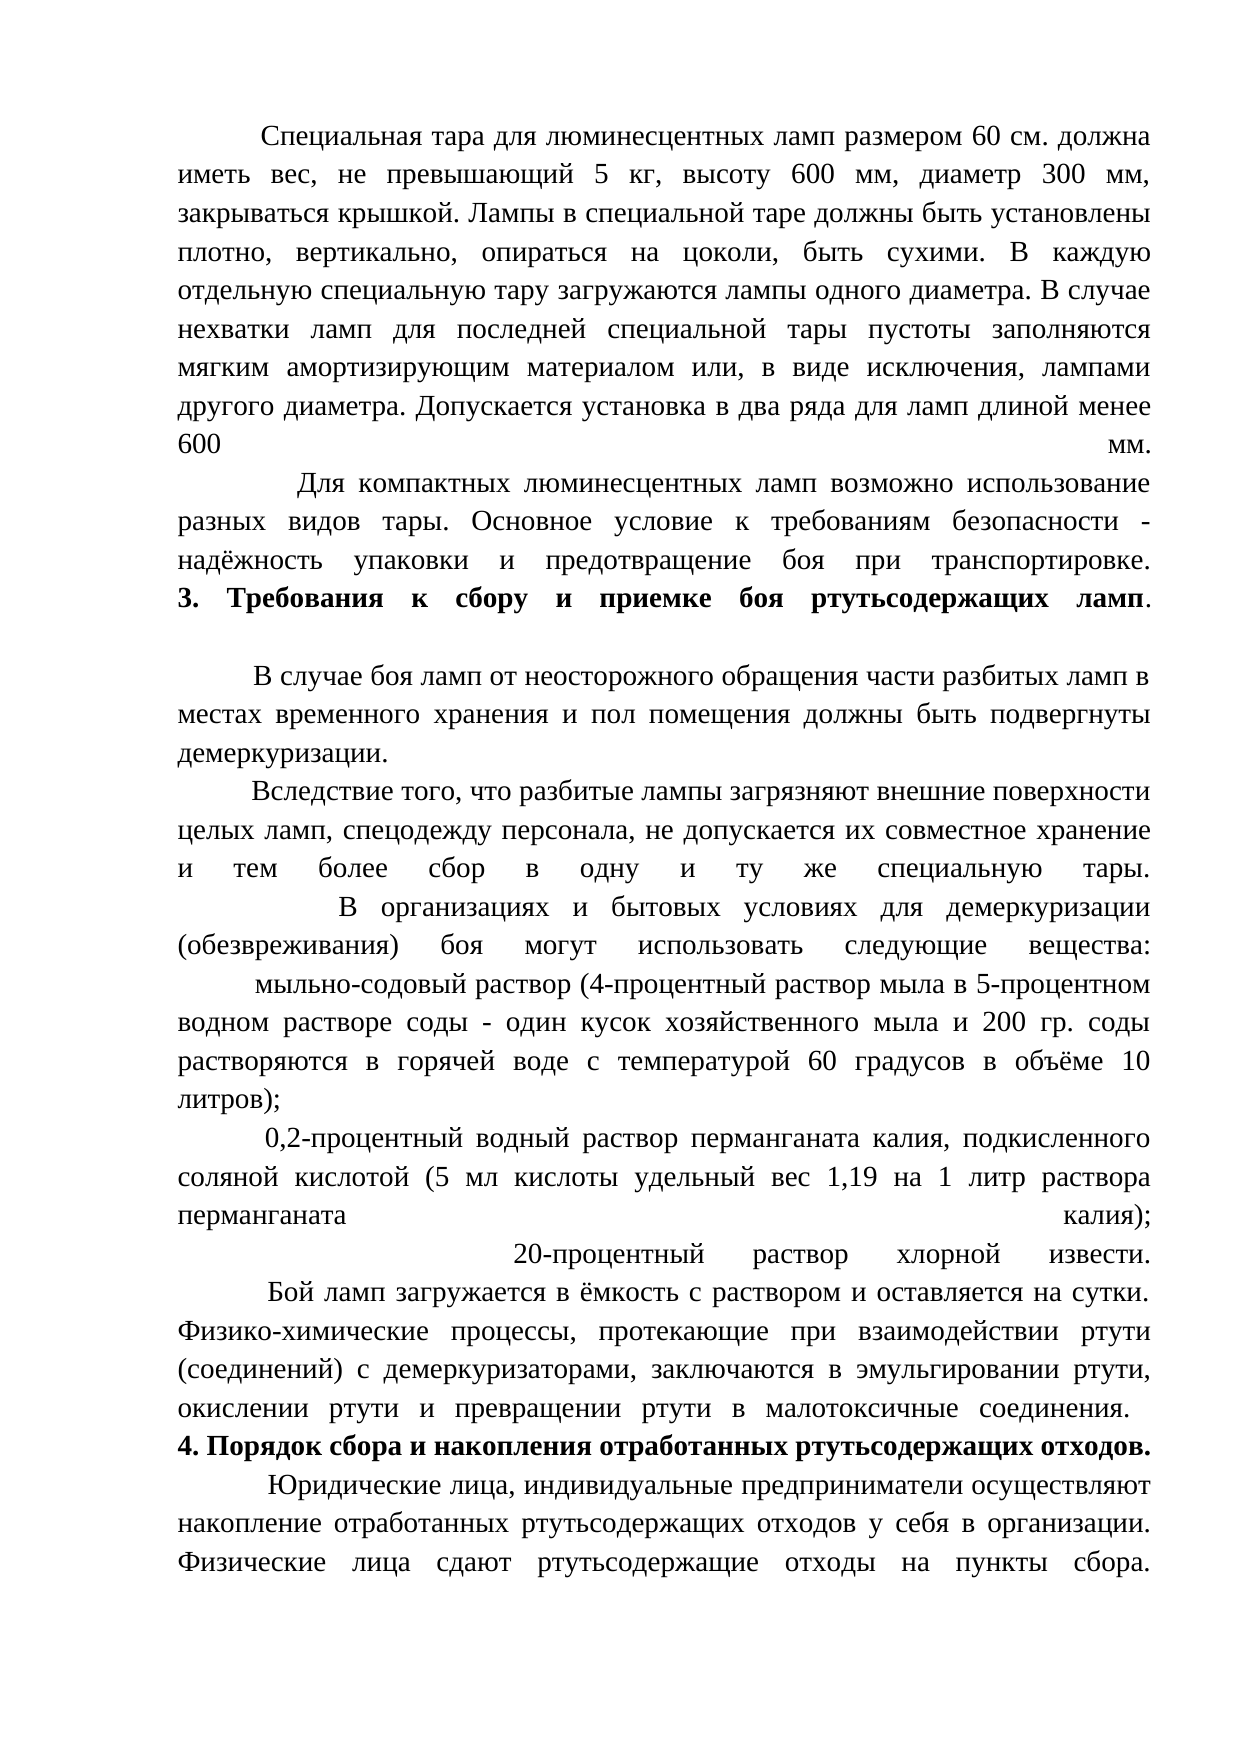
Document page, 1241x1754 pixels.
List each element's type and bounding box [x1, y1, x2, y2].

text [177, 118, 1152, 1616]
